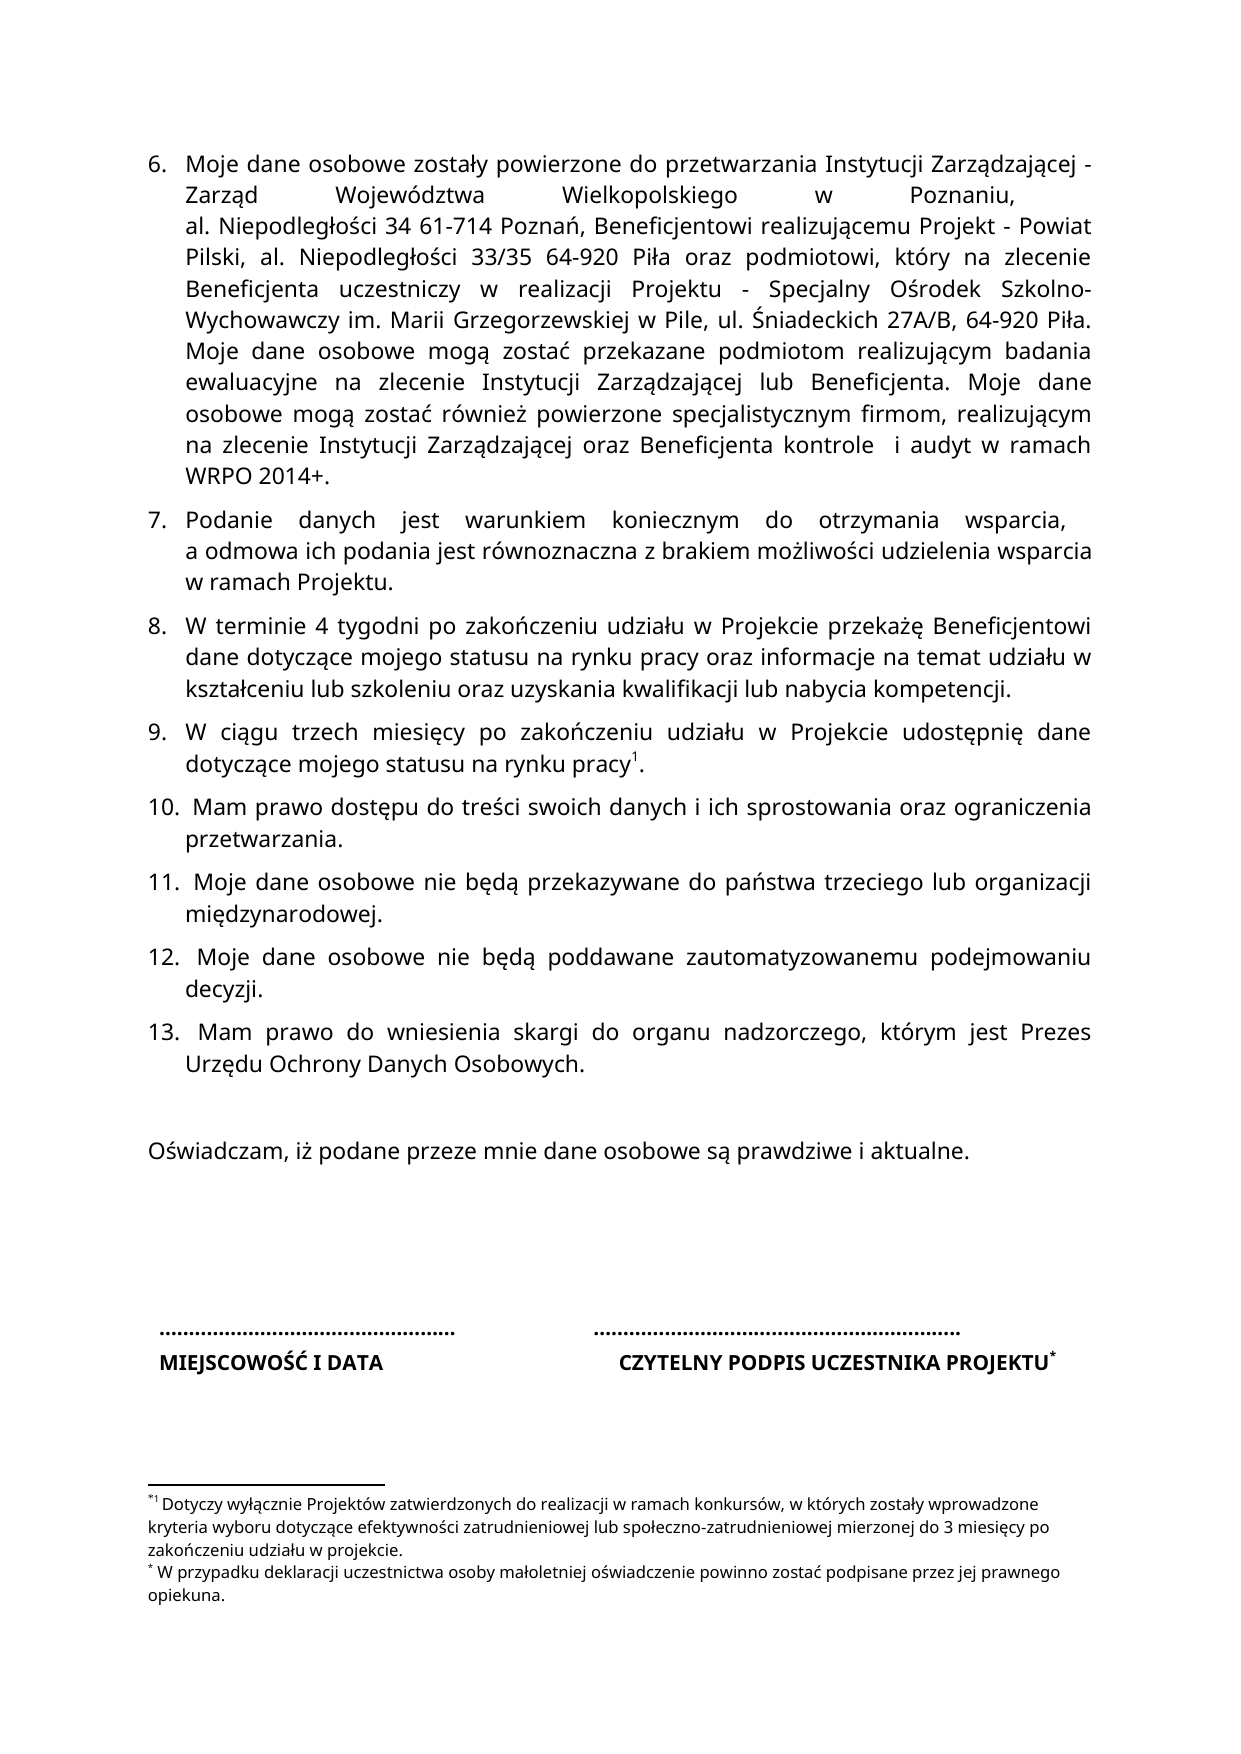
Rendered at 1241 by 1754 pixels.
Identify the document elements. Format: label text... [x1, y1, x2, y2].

list W ciągu trzech miesięcy po zakończeniu udziału w Projekcie udostępnię dane dotyczące mojego statusu na rynku pracy1. [148, 716, 1093, 779]
table_header …..……………………………………… [148, 1263, 582, 1348]
list Moje dane osobowe zostały powierzone do przetwarzania Instytucji Zarządzającej - Zarząd Województwa Wielkopolskiego w Poznaniu, al. Niepodległości 34 61-714 Poznań, Beneficjentowi realizującemu Projekt - Powiat Pilski, al. Niepodległości 33/35 64-920 Piła oraz podmiotowi, który na zlecenie Beneficjenta uczestniczy w realizacji Projektu - Specjalny Ośrodek Szkolno-Wychowawczy im. Marii Grzegorzewskiej w Pile, ul. Śniadeckich 27A/B, 64-920 Piła. Moje dane osobowe mogą zostać przekazane podmiotom realizującym badania ewaluacyjne na zlecenie Instytucji Zarządzającej lub Beneficjenta. Moje dane osobowe mogą zostać również powierzone specjalistycznym firmom, realizującym na zlecenie Instytucji Zarządzającej oraz Beneficjenta kontrole i audyt w ramach WRPO 2014+. [148, 148, 1093, 491]
list Podanie danych jest warunkiem koniecznym do otrzymania wsparcia, a odmowa ich podania jest równoznaczna z brakiem możliwości udzielenia wsparcia w ramach Projektu. [148, 504, 1093, 598]
table_cell MIEJSCOWOŚĆ I DATA [148, 1348, 582, 1386]
table_cell CZYTELNY PODPIS UCZESTNIKA PROJEKTU* [582, 1348, 1093, 1386]
list Moje dane osobowe nie będą poddawane zautomatyzowanemu podejmowaniu decyzji. [148, 941, 1093, 1004]
list Moje dane osobowe nie będą przekazywane do państwa trzeciego lub organizacji międzynarodowej. [148, 866, 1093, 929]
table_header …………………………………………………….. [582, 1263, 1093, 1348]
list Mam prawo do wniesienia skargi do organu nadzorczego, którym jest Prezes Urzędu Ochrony Danych Osobowych. [148, 1016, 1093, 1079]
list Mam prawo dostępu do treści swoich danych i ich sprostowania oraz ograniczenia przetwarzania. [148, 791, 1093, 854]
text Oświadczam, iż podane przeze mnie dane osobowe są prawdziwe i aktualne. [148, 1135, 1093, 1166]
list W terminie 4 tygodni po zakończeniu udziału w Projekcie przekażę Beneficjentowi dane dotyczące mojego statusu na rynku pracy oraz informacje na temat udziału w kształceniu lub szkoleniu oraz uzyskania kwalifikacji lub nabycia kompetencji. [148, 610, 1093, 704]
